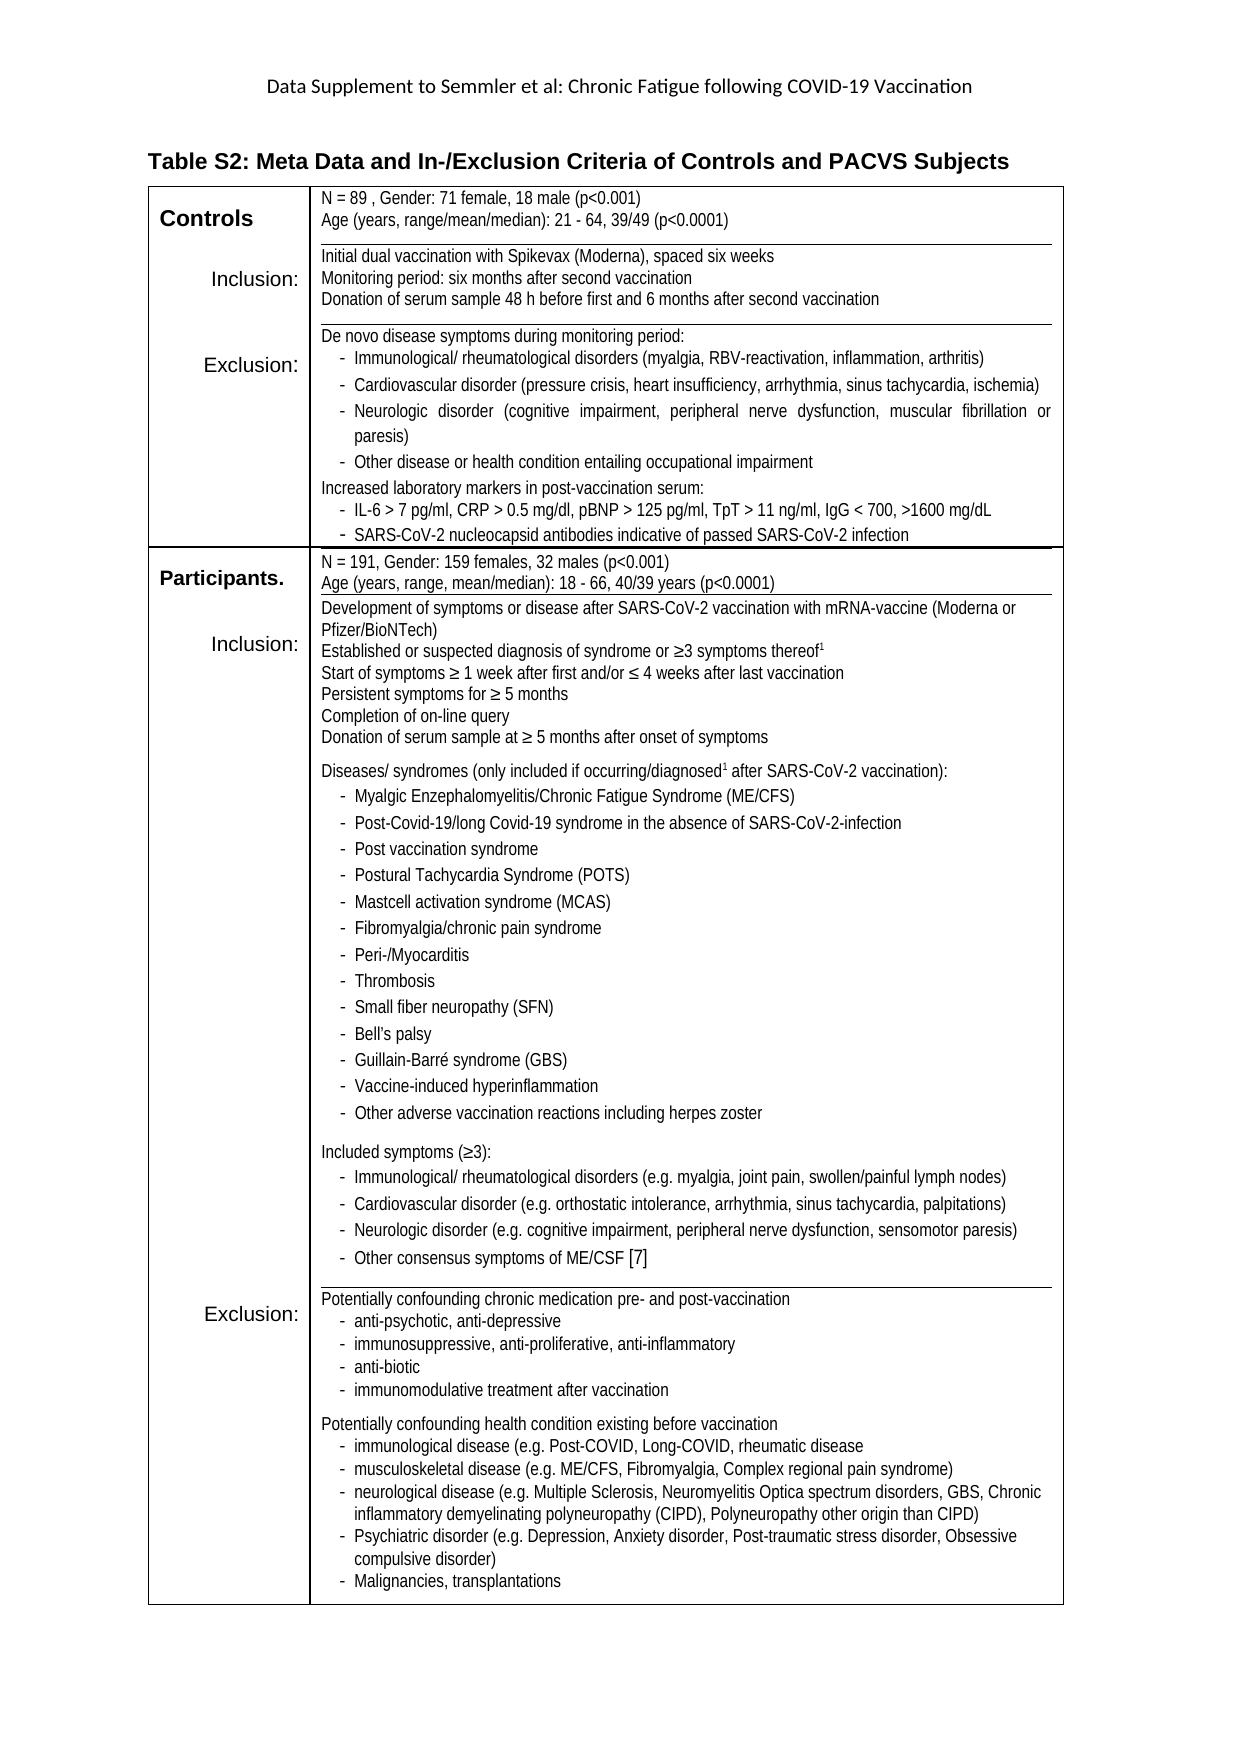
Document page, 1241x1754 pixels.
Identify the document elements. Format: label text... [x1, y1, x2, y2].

table_header Controls Inclusion: Exclusion: [149, 187, 309, 546]
table_header N = 89 , Gender: 71 female, 18 male (p<0.001) Age (years, range/mean/median): 21 - 64, 39/49 (p<0.0001) Initial dual vaccination with Spikevax (Moderna), spaced six weeks Monitoring period: six months after second vaccination Donation of serum sample 48 h before first and 6 months after second vaccination De novo disease symptoms during monitoring period: Immunological/ rheumatological disorders (myalgia, RBV-reactivation, inflammation, arthritis) Cardiovascular disorder (pressure crisis, heart insufficiency, arrhythmia, sinus tachycardia, ischemia) Neurologic disorder (cognitive impairment, peripheral nerve dysfunction, muscular fibrillation or paresis) Other disease or health condition entailing occupational impairment Increased laboratory markers in post-vaccination serum: IL-6 > 7 pg/ml, CRP > 0.5 mg/dl, pBNP > 125 pg/ml, TpT > 11 ng/ml, IgG < 700, >1600 mg/dL SARS-CoV-2 nucleocapsid antibodies indicative of passed SARS-CoV-2 infection [311, 187, 1063, 546]
text Table S2: Meta Data and In-/Exclusion Criteria of Controls and PACVS Subjects [148, 148, 1093, 174]
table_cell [149, 548, 309, 1604]
